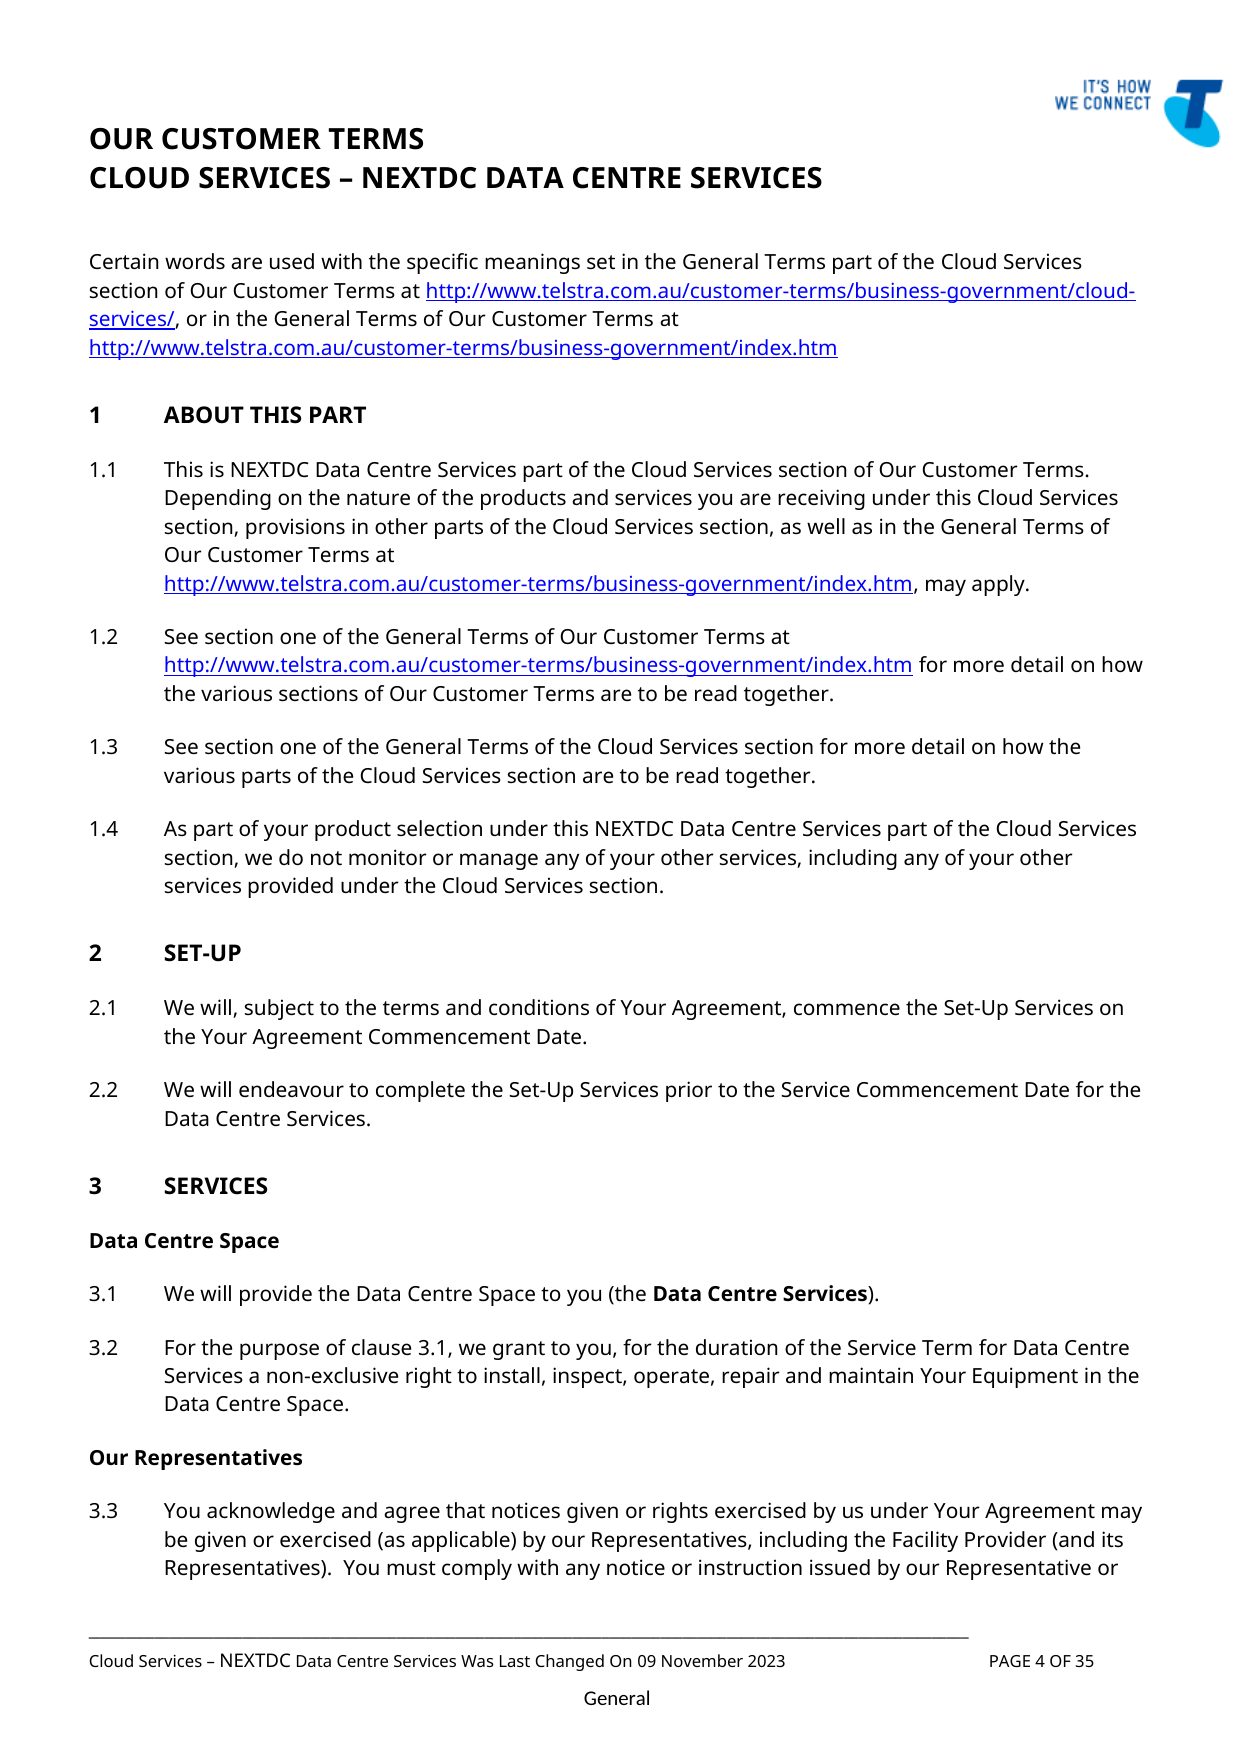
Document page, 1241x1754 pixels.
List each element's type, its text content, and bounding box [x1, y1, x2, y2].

text SET-UP [89, 937, 1152, 968]
text Our Representatives [89, 1443, 1152, 1471]
text ABOUT THIS PART [89, 399, 1152, 430]
text See section one of the General Terms of the Cloud Services section for more detail on how the various parts of the Cloud Services section are to be read together. [89, 732, 1152, 789]
text We will endeavour to complete the Set-Up Services prior to the Service Commencement Date for the Data Centre Services. [89, 1075, 1152, 1132]
text Data Centre Space [89, 1226, 1152, 1254]
text For the purpose of clause 3.1, we grant to you, for the duration of the Service Term for Data Centre Services a non-exclusive right to install, inspect, operate, repair and maintain Your Equipment in the Data Centre Space. [89, 1333, 1152, 1418]
text As part of your product selection under this NEXTDC Data Centre Services part of the Cloud Services section, we do not monitor or manage any of your other services, including any of your other services provided under the Cloud Services section. [89, 814, 1152, 899]
text See section one of the General Terms of Our Customer Terms at http://www.telstra.com.au/customer-terms/business-government/index.htm for more detail on how the various sections of Our Customer Terms are to be read together. [89, 622, 1152, 707]
text SERVICES [89, 1169, 1152, 1201]
text We will provide the Data Centre Space to you (the Data Centre Services). [89, 1279, 1152, 1308]
text This is NEXTDC Data Centre Services part of the Cloud Services section of Our Customer Terms. Depending on the nature of the products and services you are receiving under this Cloud Services section, provisions in other parts of the Cloud Services section, as well as in the General Terms of Our Customer Terms at http://www.telstra.com.au/customer-terms/business-government/index.htm, may apply. [89, 455, 1152, 597]
picture [1052, 75, 1225, 150]
text Certain words are used with the specific meanings set in the General Terms part of the Cloud Services section of Our Customer Terms at http://www.telstra.com.au/customer-terms/business-government/cloud-services/, or in the General Terms of Our Customer Terms at http://www.telstra.com.au/customer-terms/business-government/index.htm [89, 247, 1152, 361]
text We will, subject to the terms and conditions of Your Agreement, commence the Set-Up Services on the Your Agreement Commencement Date. [89, 993, 1152, 1050]
